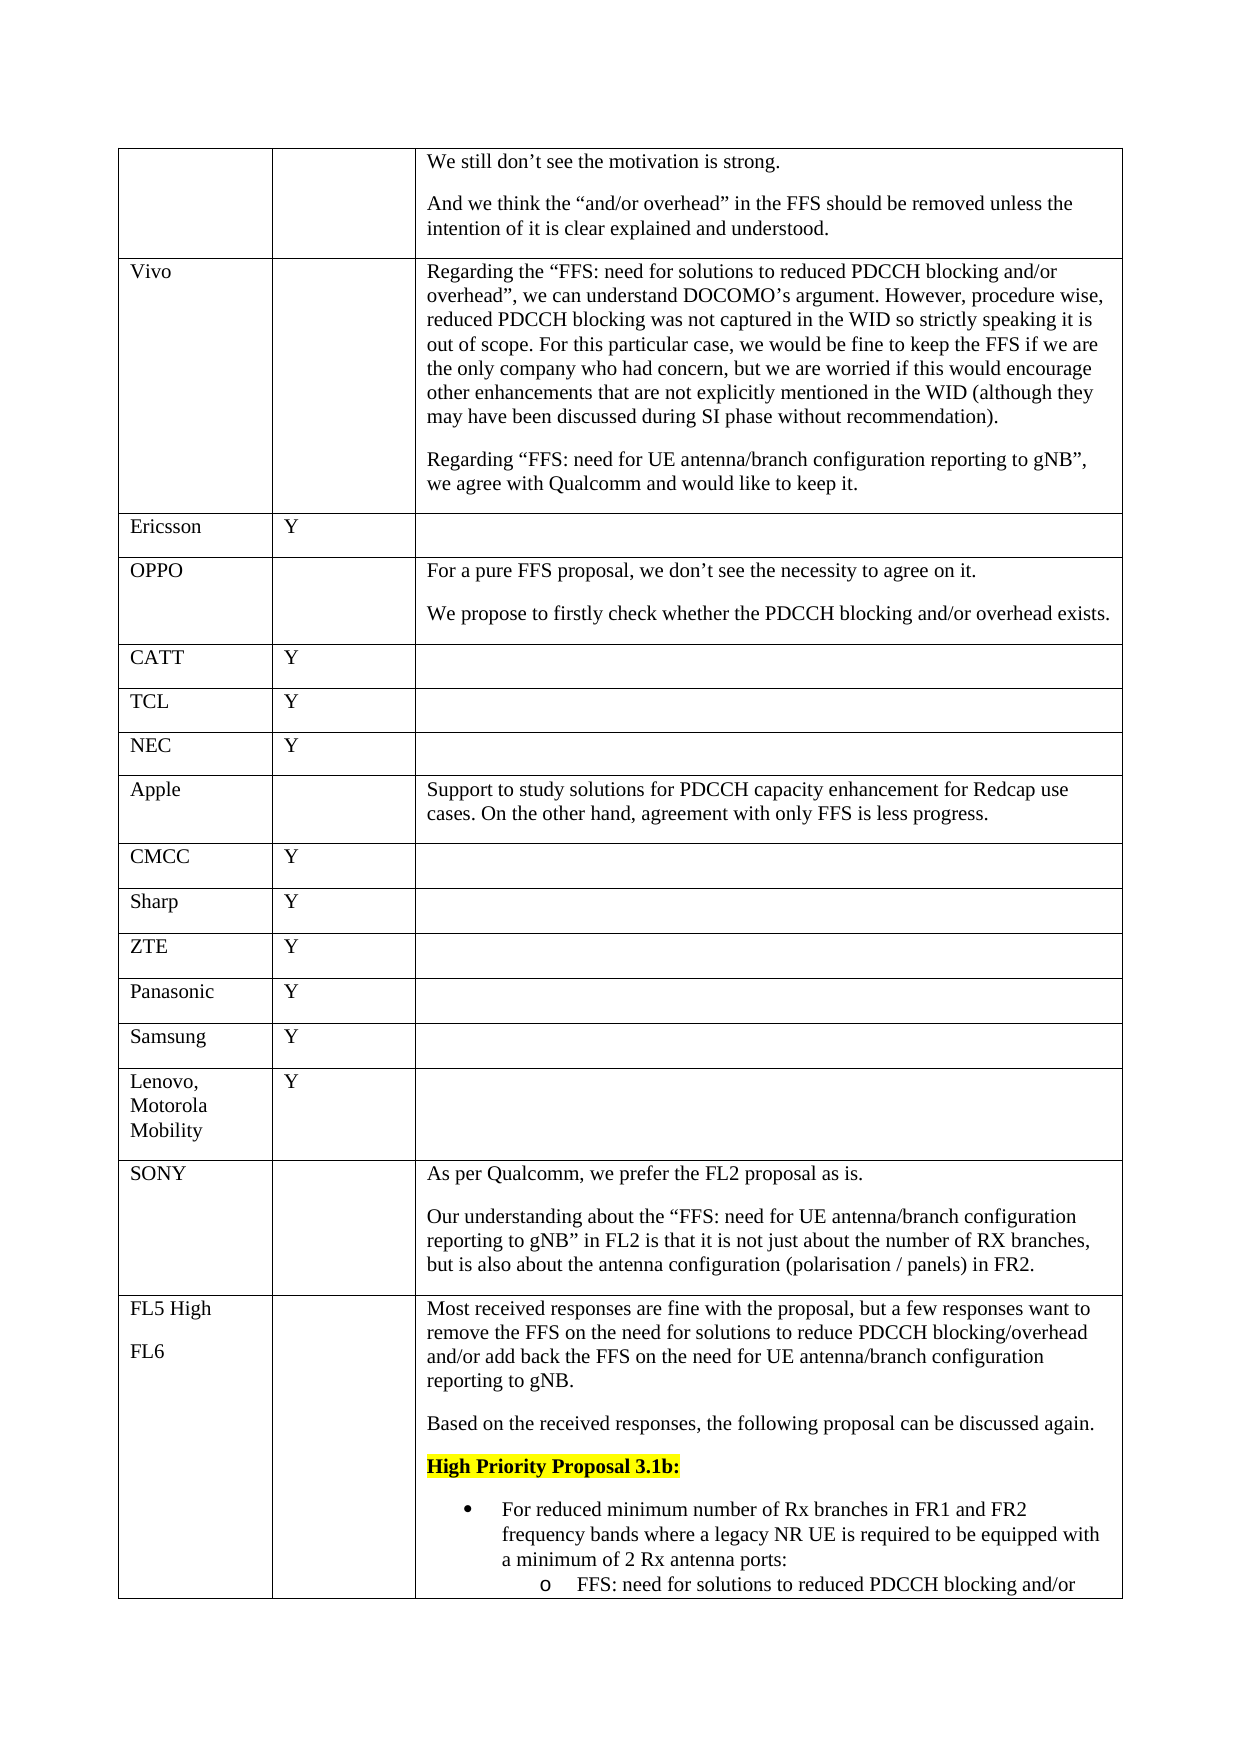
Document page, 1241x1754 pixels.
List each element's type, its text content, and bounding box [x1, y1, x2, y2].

table_cell OPPO [119, 558, 272, 644]
table_cell [416, 1024, 1122, 1068]
table_cell [273, 149, 415, 258]
table_cell Y [273, 1069, 415, 1160]
table_cell TCL [119, 689, 272, 732]
table_cell Ericsson [119, 514, 272, 557]
table_cell Y [273, 645, 415, 688]
table_cell Panasonic [119, 979, 272, 1023]
table_cell [416, 645, 1122, 688]
table_cell Regarding the “FFS: need for solutions to reduced PDCCH blocking and/or overhead”, we can understand DOCOMO’s argument. However, procedure wise, reduced PDCCH blocking was not captured in the WID so strictly speaking it is out of scope. For this particular case, we would be fine to keep the FFS if we are the only company who had concern, but we are worried if this would encourage other enhancements that are not explicitly mentioned in the WID (although they may have been discussed during SI phase without recommendation). Regarding “FFS: need for UE antenna/branch configuration reporting to gNB”, we agree with Qualcomm and would like to keep it. [416, 259, 1122, 513]
table_cell CATT [119, 645, 272, 688]
table_cell [416, 1069, 1122, 1160]
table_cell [416, 149, 1122, 258]
table_cell [416, 733, 1122, 775]
table_cell Y [273, 689, 415, 732]
table_cell [416, 689, 1122, 732]
table_cell For a pure FFS proposal, we don’t see the necessity to agree on it. We propose to firstly check whether the PDCCH blocking and/or overhead exists. [416, 558, 1122, 644]
table_cell Y [273, 889, 415, 933]
table_cell [416, 514, 1122, 557]
table_cell Apple [119, 776, 272, 843]
table_cell Samsung [119, 1024, 272, 1068]
table_cell Lenovo, Motorola Mobility [119, 1069, 272, 1160]
table_cell Y [273, 844, 415, 888]
table_cell Vivo [119, 259, 272, 513]
table_cell Support to study solutions for PDCCH capacity enhancement for Redcap use cases. On the other hand, agreement with only FFS is less progress. [416, 776, 1122, 843]
table_cell CMCC [119, 844, 272, 888]
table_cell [416, 1296, 1122, 1598]
table_cell [273, 558, 415, 644]
table_cell [273, 259, 415, 513]
table_cell NEC [119, 733, 272, 775]
table_cell FL5 High FL6 [119, 1296, 272, 1598]
table_cell [416, 979, 1122, 1023]
table_cell Y [273, 733, 415, 775]
table_cell Sharp [119, 889, 272, 933]
table_cell [273, 776, 415, 843]
table_cell ZTE [119, 934, 272, 978]
table_cell [416, 844, 1122, 888]
table_cell [273, 1296, 415, 1598]
table_cell Y [273, 979, 415, 1023]
table_cell [416, 889, 1122, 933]
table_cell Y [273, 934, 415, 978]
table_cell Y [273, 514, 415, 557]
table_cell SONY [119, 1161, 272, 1295]
table_cell [273, 1161, 415, 1295]
table_cell Y [273, 1024, 415, 1068]
table_cell [416, 934, 1122, 978]
table_cell LG [119, 149, 272, 258]
table_cell As per Qualcomm, we prefer the FL2 proposal as is. Our understanding about the “FFS: need for UE antenna/branch configuration reporting to gNB” in FL2 is that it is not just about the number of RX branches, but is also about the antenna configuration (polarisation / panels) in FR2. [416, 1161, 1122, 1295]
